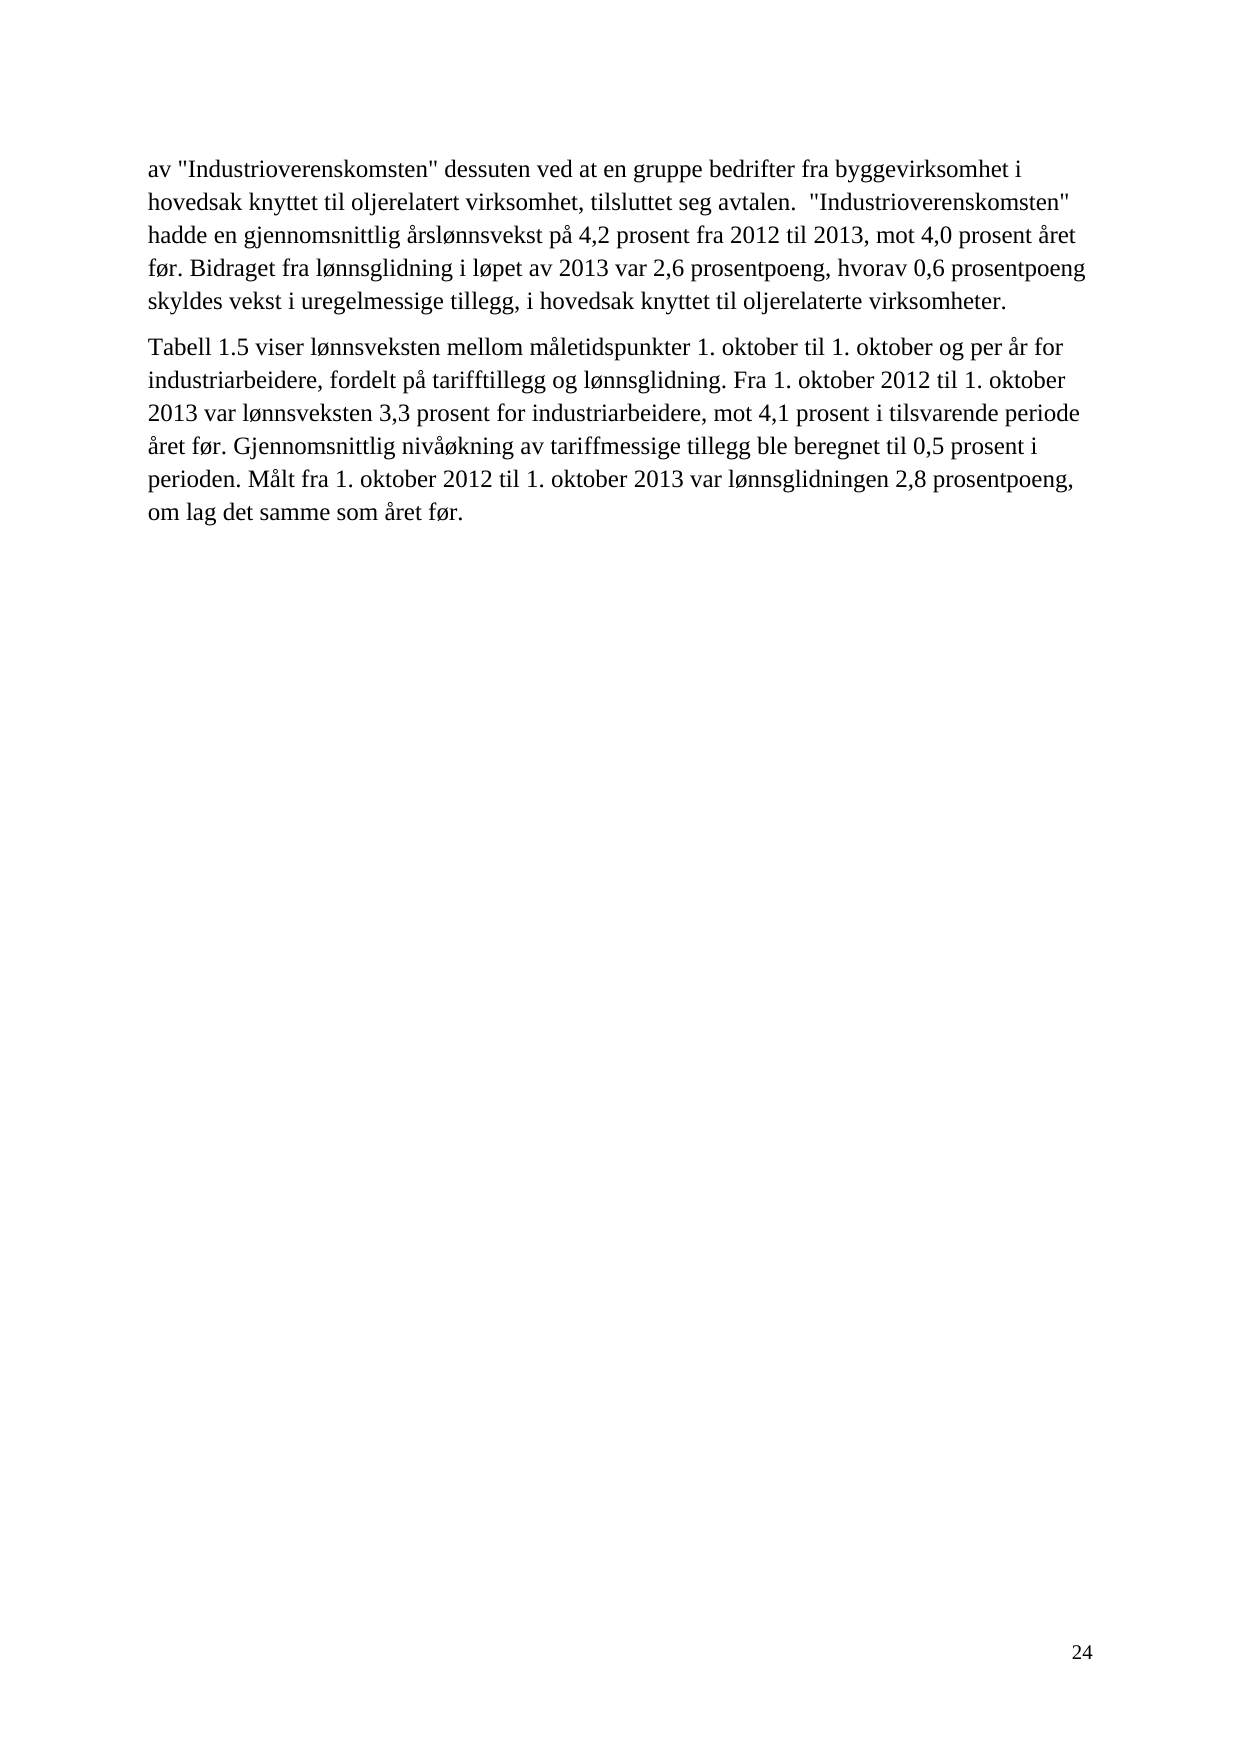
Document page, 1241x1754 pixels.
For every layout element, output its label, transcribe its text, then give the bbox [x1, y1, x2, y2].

text Tabell 1.5 viser lønnsveksten mellom måletidspunkter 1. oktober til 1. oktober og per år for industriarbeidere, fordelt på tarifftillegg og lønnsglidning. Fra 1. oktober 2012 til 1. oktober 2013 var lønnsveksten 3,3 prosent for industriarbeidere, mot 4,1 prosent i tilsvarende periode året før. Gjennomsnittlig nivåøkning av tariffmessige tillegg ble beregnet til 0,5 prosent i perioden. Målt fra 1. oktober 2012 til 1. oktober 2013 var lønnsglidningen 2,8 prosentpoeng, om lag det samme som året før. [148, 332, 1092, 526]
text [148, 154, 1092, 315]
